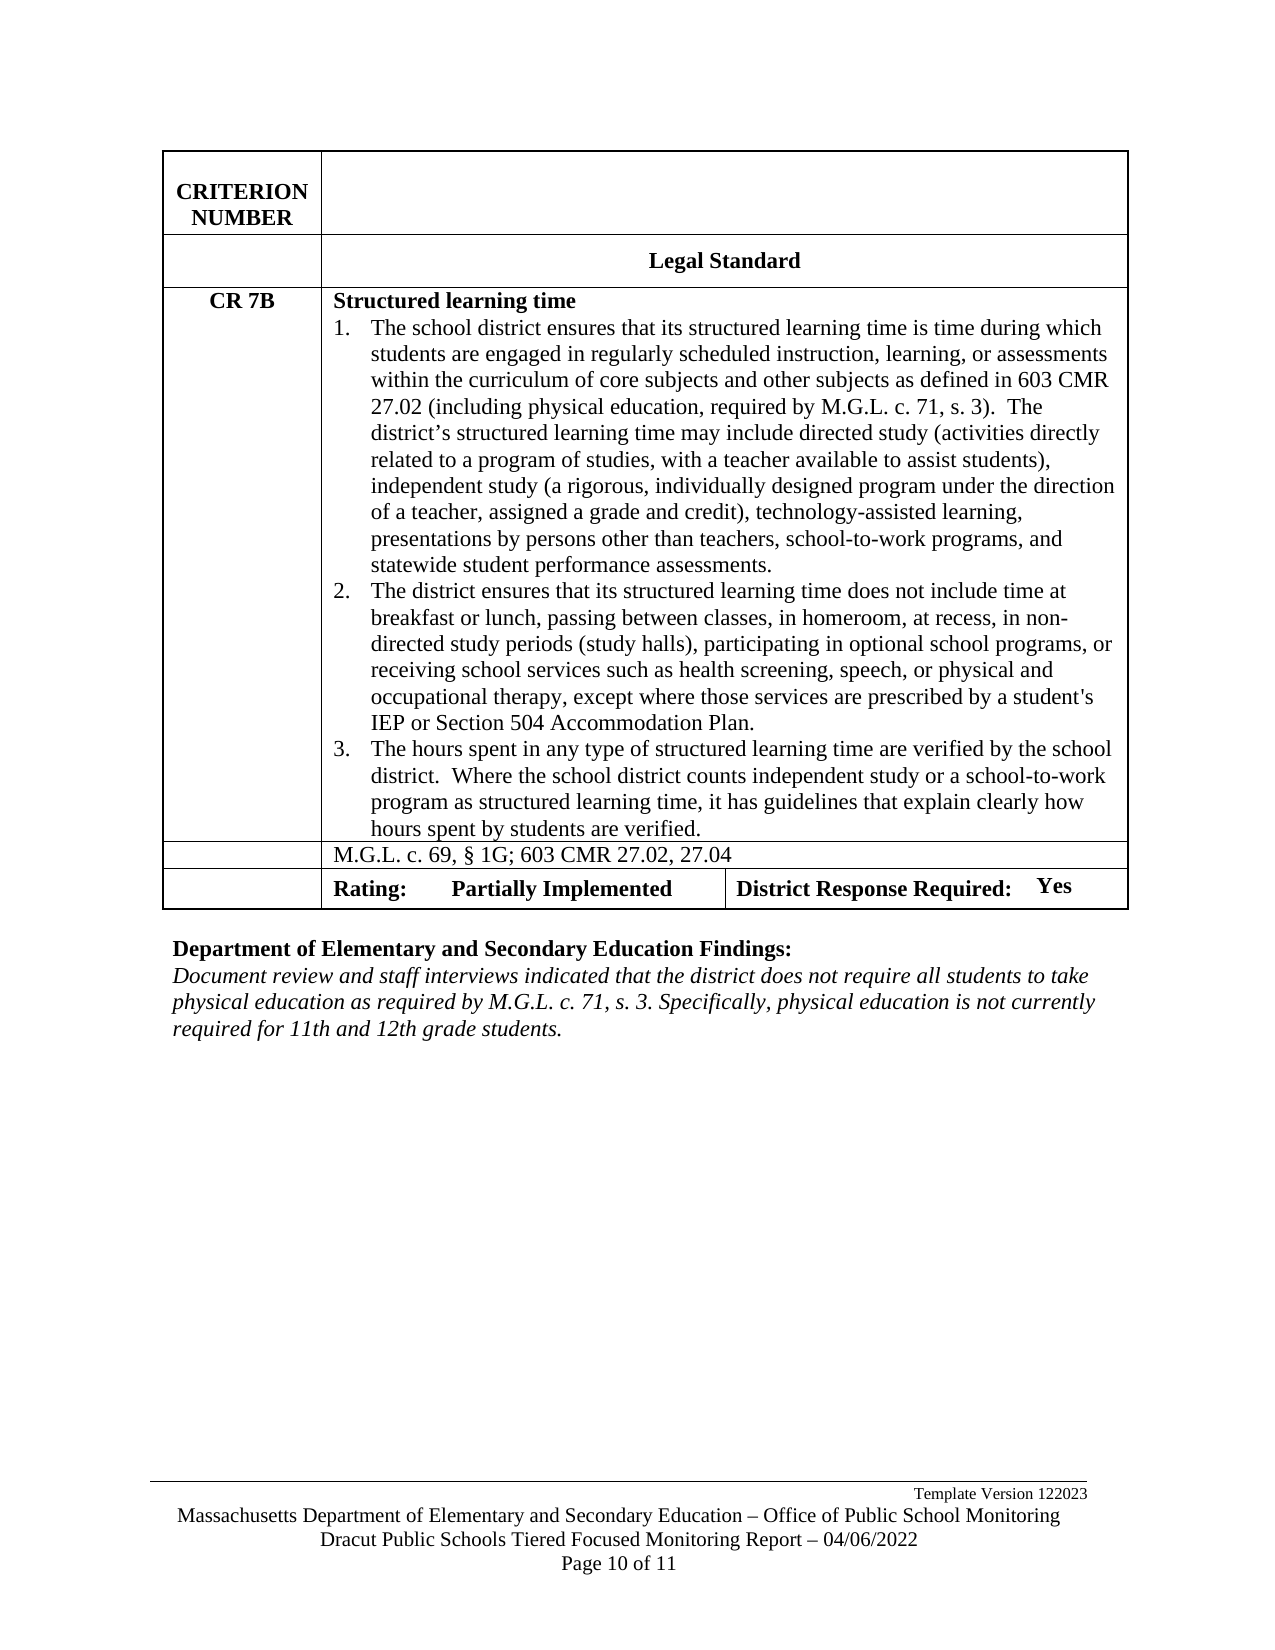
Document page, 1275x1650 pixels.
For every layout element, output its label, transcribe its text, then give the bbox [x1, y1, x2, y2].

table_header [322, 152, 1127, 234]
table_cell Structured learning time The school district ensures that its structured learning time is time during which students are engaged in regularly scheduled instruction, learning, or assessments within the curriculum of core subjects and other subjects as defined in 603 CMR 27.02 (including physical education, required by M.G.L. c. 71, s. 3). The district’s structured learning time may include directed study (activities directly related to a program of studies, with a teacher available to assist students), independent study (a rigorous, individually designed program under the direction of a teacher, assigned a grade and credit), technology-assisted learning, presentations by persons other than teachers, school-to-work programs, and statewide student performance assessments. The district ensures that its structured learning time does not include time at breakfast or lunch, passing between classes, in homeroom, at recess, in non-directed study periods (study halls), participating in optional school programs, or receiving school services such as health screening, speech, or physical and occupational therapy, except where those services are prescribed by a student's IEP or Section 504 Accommodation Plan. The hours spent in any type of structured learning time are verified by the school district. Where the school district counts independent study or a school-to-work program as structured learning time, it has guidelines that explain clearly how hours spent by students are verified. [322, 288, 1127, 841]
table_cell [164, 842, 321, 868]
table_cell Partially Implemented [434, 869, 725, 908]
table_cell Rating: [322, 869, 434, 908]
table_cell CR 7B [164, 288, 321, 841]
table_cell [164, 235, 321, 287]
table_cell Legal Standard [322, 235, 1127, 287]
table_header Department of Elementary and Secondary Education Findings: [161, 936, 1127, 962]
table_cell [164, 869, 321, 908]
table_cell M.G.L. c. 69, § 1G; 603 CMR 27.02, 27.04 [322, 842, 1127, 868]
table_header CRITERION NUMBER [164, 152, 321, 234]
table_cell Document review and staff interviews indicated that the district does not require all students to take physical education as required by M.G.L. c. 71, s. 3. Specifically, physical education is not currently required for 11th and 12th grade students. [161, 962, 1127, 1041]
table_cell District Response Required: [726, 869, 1025, 908]
table_cell Yes [1025, 869, 1127, 908]
